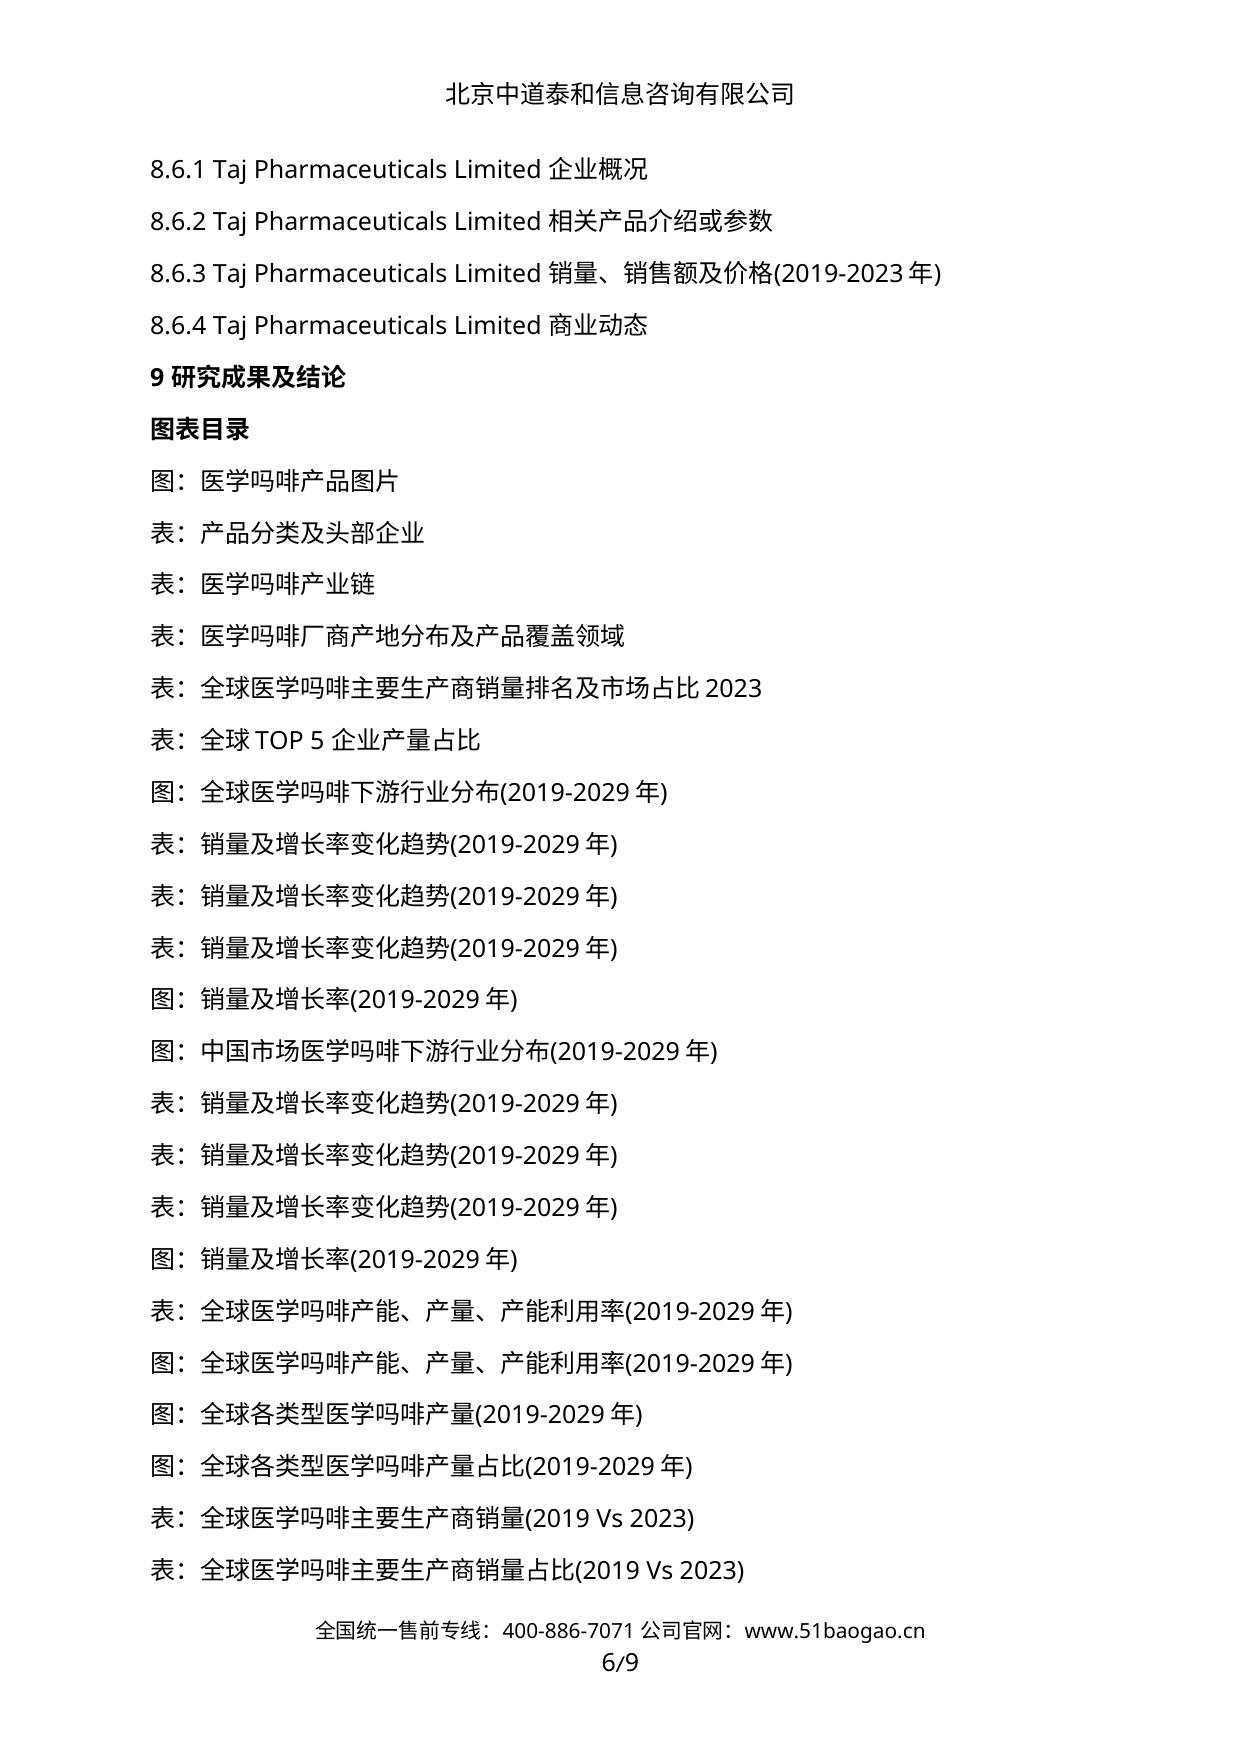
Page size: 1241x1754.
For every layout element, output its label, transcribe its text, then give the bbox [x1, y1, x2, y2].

text 表：全球TOP 5 企业产量占比 [150, 721, 1090, 757]
text 表：全球医学吗啡主要生产商销量占比(2019 Vs 2023) [150, 1551, 1090, 1587]
text 8.6.1 Taj Pharmaceuticals Limited 企业概况 [150, 150, 1090, 186]
text 图：销量及增长率(2019-2029年) [150, 980, 1090, 1016]
text 8.6.3 Taj Pharmaceuticals Limited 销量、销售额及价格(2019-2023年) [150, 254, 1090, 290]
text 表：销量及增长率变化趋势(2019-2029年) [150, 1084, 1090, 1120]
text 表：医学吗啡产业链 [150, 565, 1090, 601]
text 图：全球医学吗啡下游行业分布(2019-2029年) [150, 772, 1090, 809]
text 表：销量及增长率变化趋势(2019-2029年) [150, 928, 1090, 964]
text 表：销量及增长率变化趋势(2019-2029年) [150, 824, 1090, 861]
text 图：医学吗啡产品图片 [150, 461, 1090, 497]
text 表：销量及增长率变化趋势(2019-2029年) [150, 1187, 1090, 1224]
text 8.6.4 Taj Pharmaceuticals Limited 商业动态 [150, 306, 1090, 342]
text 表：全球医学吗啡主要生产商销量排名及市场占比2023 [150, 669, 1090, 705]
text 图：全球各类型医学吗啡产量(2019-2029年) [150, 1395, 1090, 1431]
text 表：医学吗啡厂商产地分布及产品覆盖领域 [150, 617, 1090, 653]
text 表：全球医学吗啡主要生产商销量(2019 Vs 2023) [150, 1499, 1090, 1535]
text 图：销量及增长率(2019-2029年) [150, 1239, 1090, 1276]
text 8.6.2 Taj Pharmaceuticals Limited 相关产品介绍或参数 [150, 202, 1090, 238]
text 表：全球医学吗啡产能、产量、产能利用率(2019-2029年) [150, 1291, 1090, 1327]
text 9 研究成果及结论 [150, 357, 1090, 394]
text 表：产品分类及头部企业 [150, 513, 1090, 549]
text 表：销量及增长率变化趋势(2019-2029年) [150, 876, 1090, 912]
text 图表目录 [150, 409, 1090, 446]
text 表：销量及增长率变化趋势(2019-2029年) [150, 1136, 1090, 1172]
text 图：全球各类型医学吗啡产量占比(2019-2029年) [150, 1447, 1090, 1483]
text 图：中国市场医学吗啡下游行业分布(2019-2029年) [150, 1032, 1090, 1068]
text 图：全球医学吗啡产能、产量、产能利用率(2019-2029年) [150, 1343, 1090, 1379]
